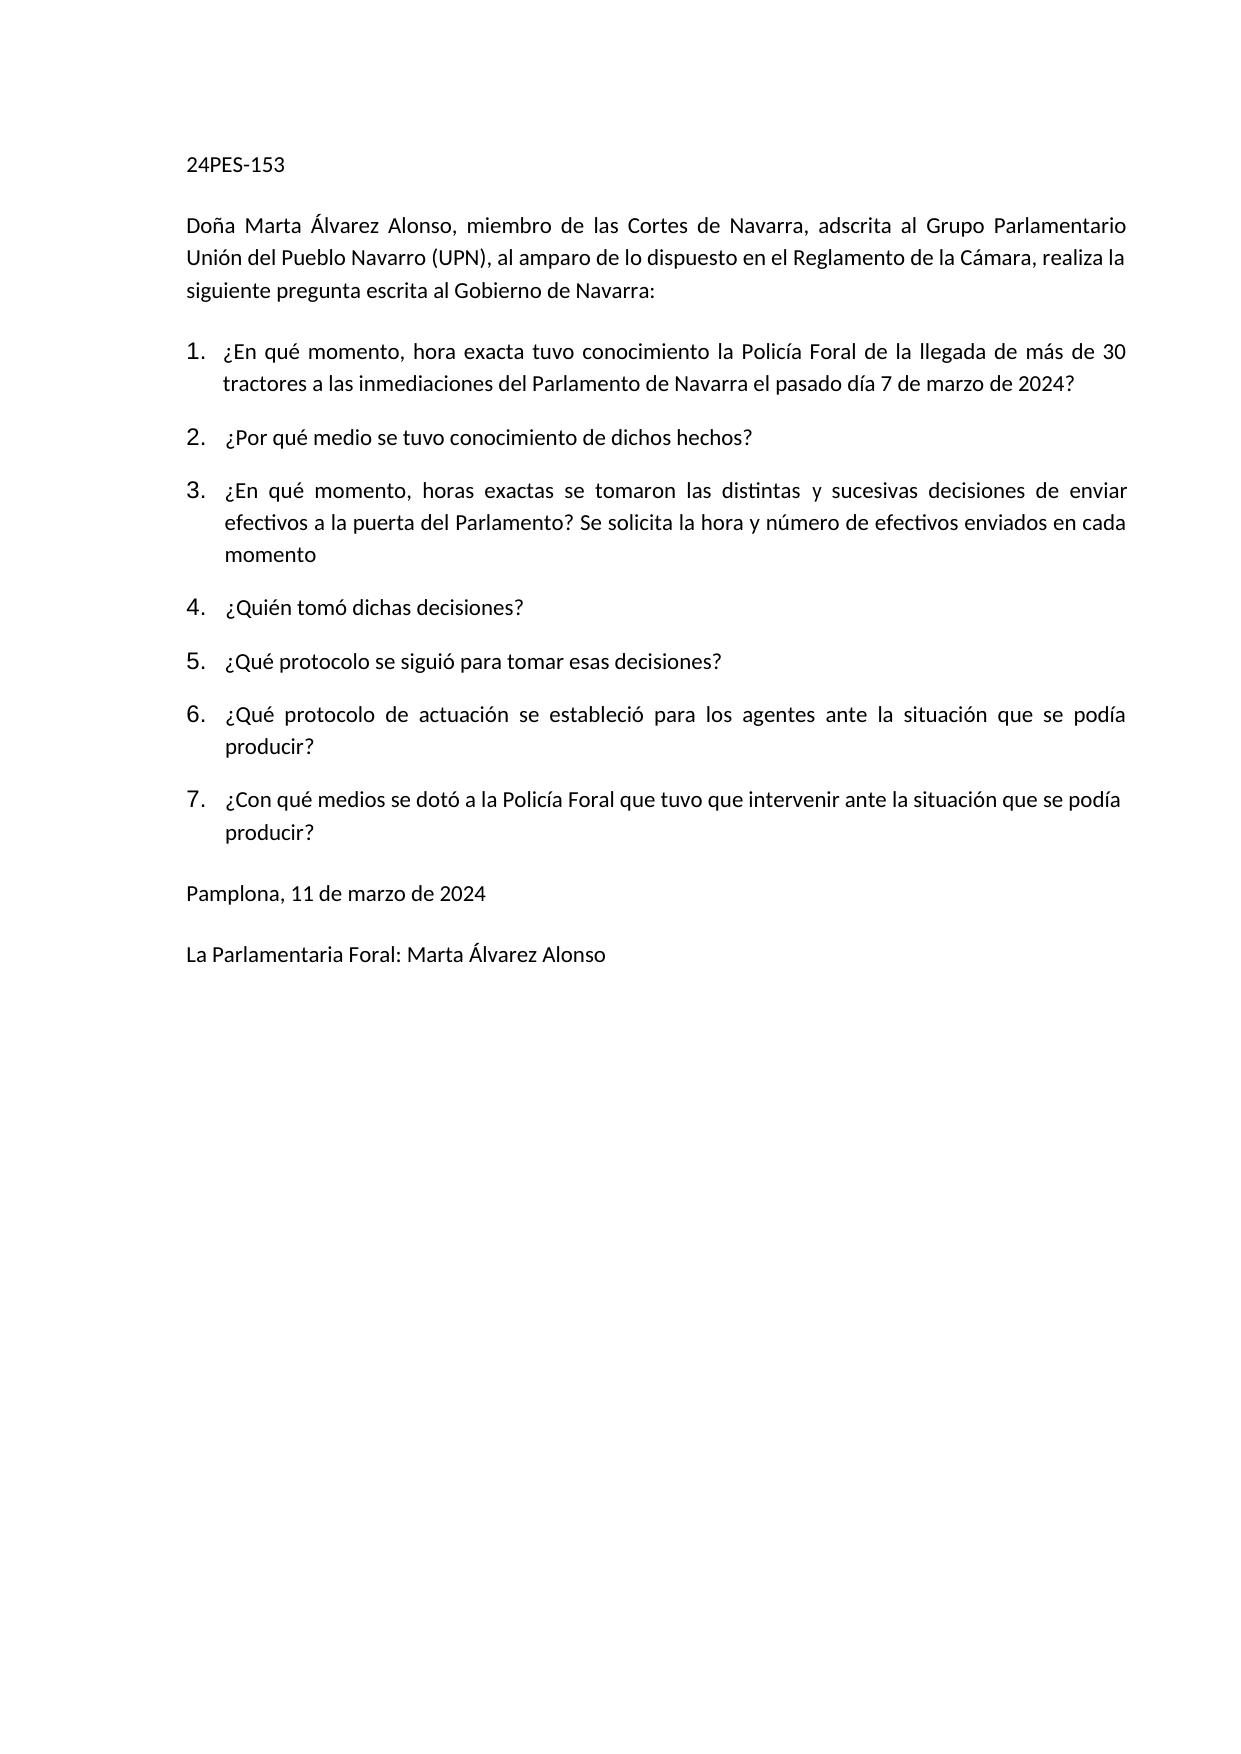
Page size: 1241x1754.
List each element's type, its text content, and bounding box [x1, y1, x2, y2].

list ¿Con qué medios se dotó a la Policía Foral que tuvo que intervenir ante la situación que se podía producir? [186, 785, 1128, 846]
list ¿Qué protocolo se siguió para tomar esas decisiones? [186, 647, 1128, 675]
text Doña Marta Álvarez Alonso, miembro de las Cortes de Navarra, adscrita al Grupo Parlamentario Unión del Pueblo Navarro (UPN), al amparo de lo dispuesto en el Reglamento de la Cámara, realiza la siguiente pregunta escrita al Gobierno de Navarra: [186, 211, 1128, 304]
list ¿Quién tomó dichas decisiones? [186, 593, 1128, 622]
text 24PES-153 [112, 150, 1128, 178]
text La Parlamentaria Foral: Marta Álvarez Alonso [112, 940, 1084, 968]
list ¿En qué momento, hora exacta tuvo conocimiento la Policía Foral de la llegada de más de 30 tractores a las inmediaciones del Parlamento de Navarra el pasado día 7 de marzo de 2024? [186, 337, 1128, 397]
text Pamplona, 11 de marzo de 2024 [112, 879, 1128, 907]
list ¿En qué momento, horas exactas se tomaron las distintas y sucesivas decisiones de enviar efectivos a la puerta del Parlamento? Se solicita la hora y número de efectivos enviados en cada momento [186, 476, 1128, 568]
list ¿Qué protocolo de actuación se estableció para los agentes ante la situación que se podía producir? [186, 700, 1128, 760]
list ¿Por qué medio se tuvo conocimiento de dichos hechos? [186, 422, 1128, 451]
